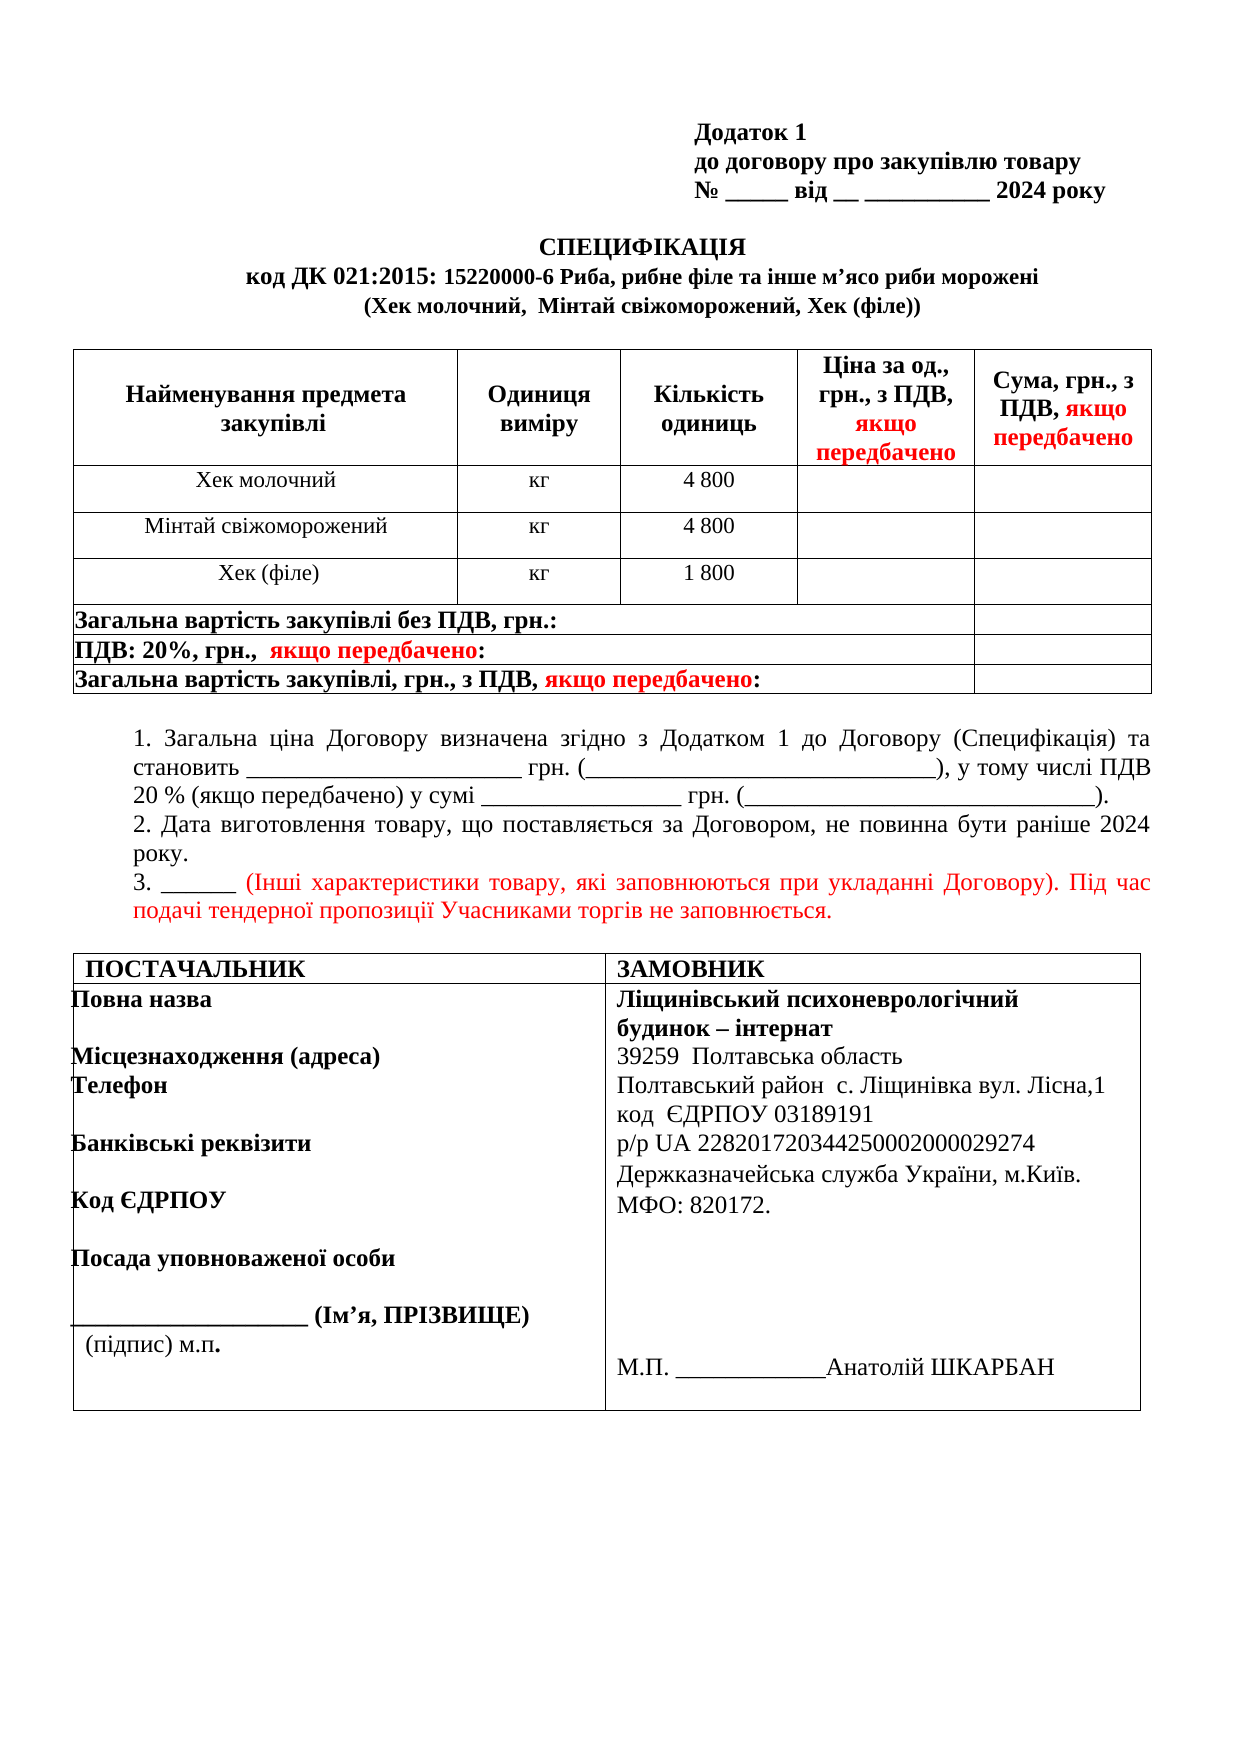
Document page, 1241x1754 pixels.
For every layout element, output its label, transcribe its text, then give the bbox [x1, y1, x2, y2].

text Додаток 1 [694, 117, 1152, 146]
table_cell ПДВ: 20%, грн., якщо передбачено: [74, 635, 974, 663]
table_cell 1 800 [621, 559, 797, 604]
table_cell [975, 665, 1151, 693]
table_cell [975, 513, 1151, 558]
text код ДК 021:2015: 15220000-6 Риба, рибне філе та інше м’ясо риби морожені [133, 261, 1152, 290]
text № _____ від __ __________ 2024 року [694, 175, 1152, 204]
table_cell [798, 466, 974, 512]
text СПЕЦИФІКАЦІЯ [133, 232, 1152, 261]
table_header ПОСТАЧАЛЬНИК [74, 954, 605, 983]
table_cell Хек (філе) [74, 559, 457, 604]
table_cell Загальна вартість закупівлі без ПДВ, грн.: [74, 605, 974, 634]
table_cell кг [458, 559, 620, 604]
table_cell 4 800 [621, 513, 797, 558]
text 2. Дата виготовлення товару, що поставляється за Договором, не повинна бути раніше 2024 року. [133, 809, 1152, 867]
table_cell 4 800 [621, 466, 797, 512]
table_cell [975, 635, 1151, 663]
table_cell Хек молочний [74, 466, 457, 512]
text (Хек молочний, Мінтай свіжоморожений, Хек (філе)) [133, 292, 1152, 318]
table_header Найменування предмета закупівлі [74, 350, 457, 465]
table_cell [975, 466, 1151, 512]
table_cell Ліщинівський психоневрологічний будинок – інтернат 39259 Полтавська область Полтавський район с. Ліщинівка вул. Лісна,1 код ЄДРПОУ 03189191 р/р UA 228201720344250002000029274 Держказначейська служба України, м.Київ. МФО: 820172. М.П. ____________Анатолій ШКАРБАН [606, 984, 1140, 1410]
table_header Ціна за од., грн., з ПДВ, якщо передбачено [798, 350, 974, 465]
table_cell Повна назва Місцезнаходження (адреса) Телефон Банківські реквізити Код ЄДРПОУ Посада уповноваженої особи ___________________ (Ім’я, ПРІЗВИЩЕ) (підпис) м.п. [74, 984, 605, 1410]
text 1. Загальна ціна Договору визначена згідно з Додатком 1 до Договору (Специфікація) та становить ______________________ грн. (____________________________), у тому числі ПДВ 20 % (якщо передбачено) у сумі ________________ грн. (____________________________). [133, 723, 1152, 809]
table_header Кількість одиниць [621, 350, 797, 465]
table_header Одиниця виміру [458, 350, 620, 465]
table_cell кг [458, 513, 620, 558]
table_cell Загальна вартість закупівлі, грн., з ПДВ, якщо передбачено: [74, 665, 974, 693]
table_cell [798, 513, 974, 558]
table_cell кг [458, 466, 620, 512]
text до договору про закупівлю товару [694, 146, 1152, 175]
text 3. ______ (Інші характеристики товару, які заповнюються при укладанні Договору). Під час подачі тендерної пропозиції Учасниками торгів не заповнюється. [133, 867, 1152, 924]
table_cell [798, 559, 974, 604]
table_cell Мінтай свіжоморожений [74, 513, 457, 558]
table_cell [975, 605, 1151, 634]
table_cell [975, 559, 1151, 604]
table_header Сума, грн., з ПДВ, якщо передбачено [975, 350, 1151, 465]
